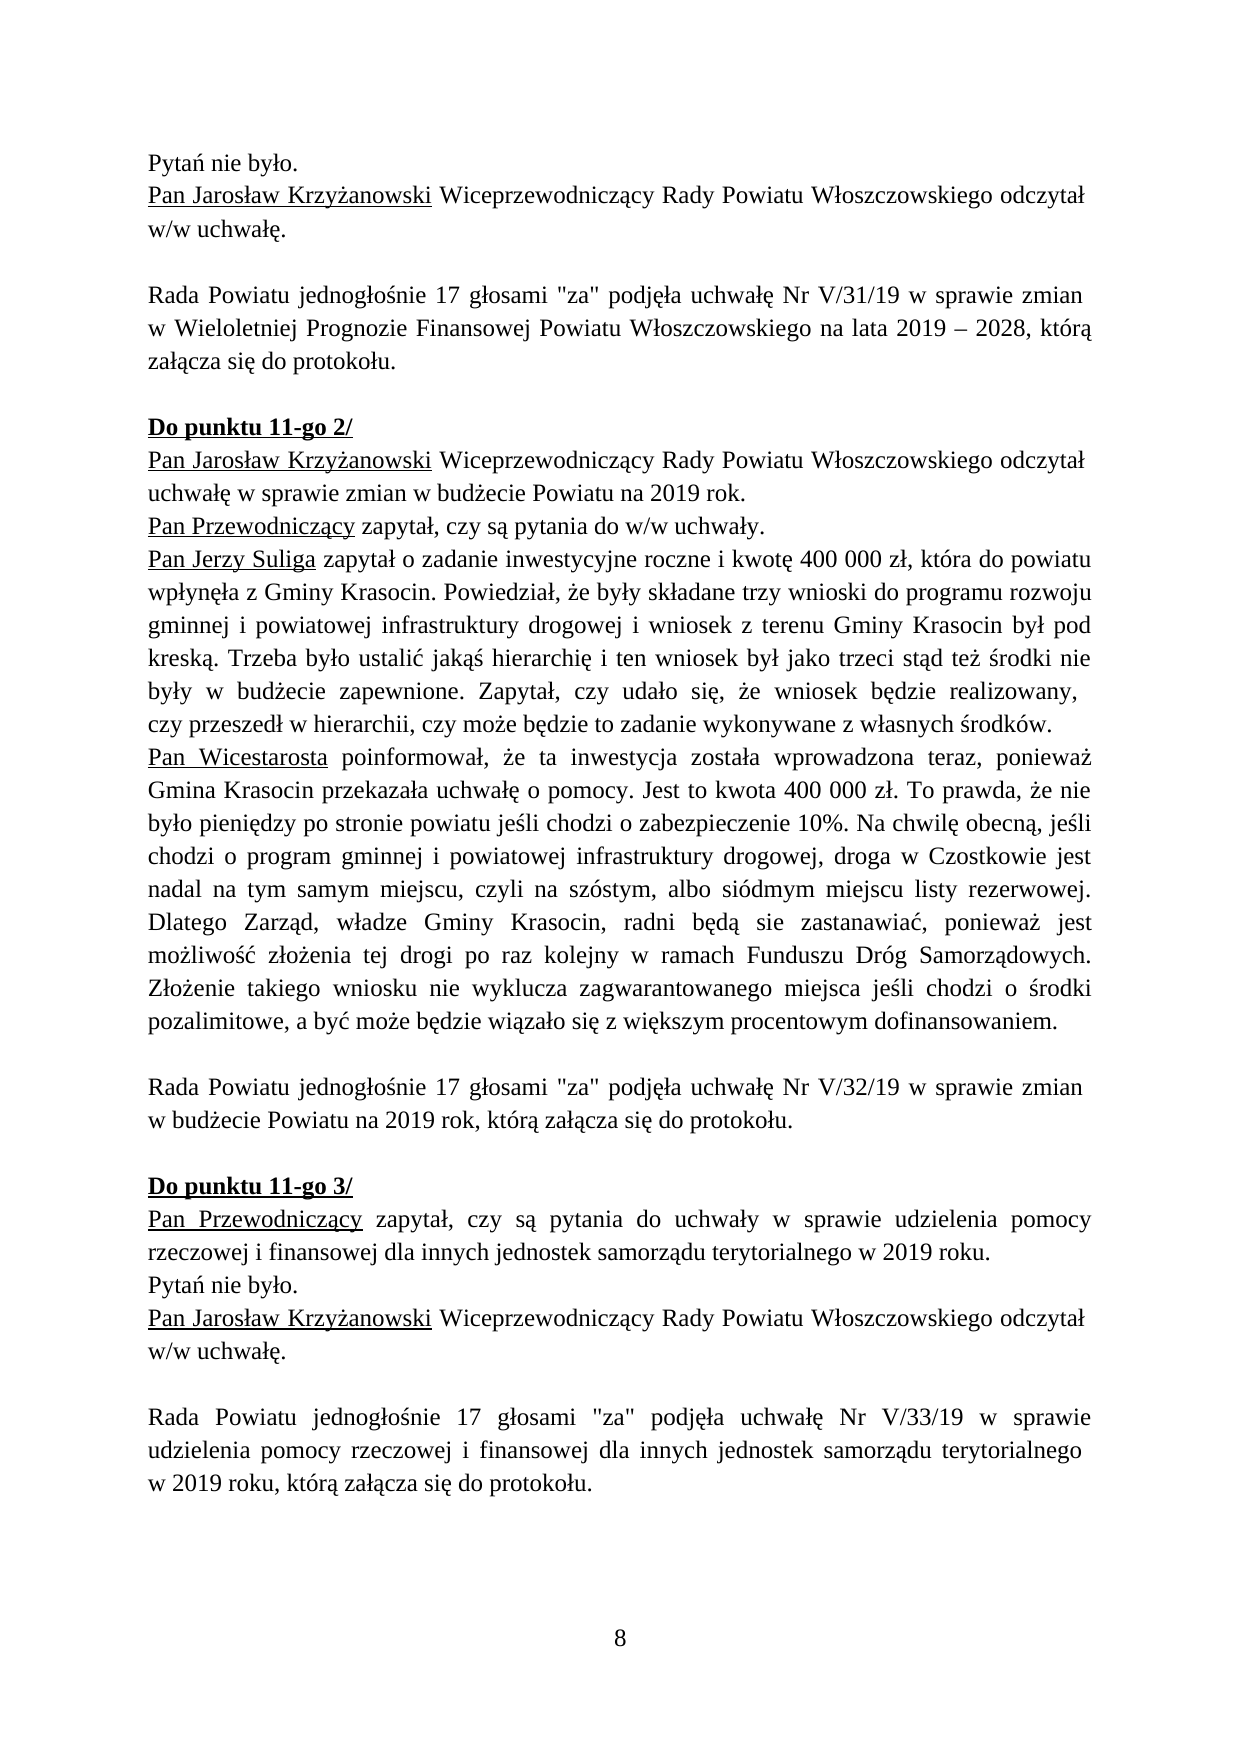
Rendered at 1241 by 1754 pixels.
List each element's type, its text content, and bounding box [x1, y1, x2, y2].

text Pan Przewodniczący zapytał, czy są pytania do uchwały w sprawie udzielenia pomocy rzeczowej i finansowej dla innych jednostek samorządu terytorialnego w 2019 roku. [148, 1204, 1093, 1266]
text Pan Wicestarosta poinformował, że ta inwestycja została wprowadzona teraz, ponieważ Gmina Krasocin przekazała uchwałę o pomocy. Jest to kwota 400 000 zł. To prawda, że nie było pieniędzy po stronie powiatu jeśli chodzi o zabezpieczenie 10%. Na chwilę obecną, jeśli chodzi o program gminnej i powiatowej infrastruktury drogowej, droga w Czostkowie jest nadal na tym samym miejscu, czyli na szóstym, albo siódmym miejscu listy rezerwowej. Dlatego Zarząd, władze Gminy Krasocin, radni będą sie zastanawiać, ponieważ jest możliwość złożenia tej drogi po raz kolejny w ramach Funduszu Dróg Samorządowych. Złożenie takiego wniosku nie wyklucza zagwarantowanego miejsca jeśli chodzi o środki pozalimitowe, a być może będzie wiązało się z większym procentowym dofinansowaniem. [148, 742, 1093, 1035]
text Rada Powiatu jednogłośnie 17 głosami "za" podjęła uchwałę Nr V/33/19 w sprawie udzielenia pomocy rzeczowej i finansowej dla innych jednostek samorządu terytorialnego w 2019 roku, którą załącza się do protokołu. [148, 1402, 1093, 1497]
text Pytań nie było. [148, 1270, 1093, 1299]
text Pan Przewodniczący zapytał, czy są pytania do w/w uchwały. [148, 511, 1093, 539]
text Pytań nie było. [148, 148, 1093, 176]
text Do punktu 11-go 3/ [148, 1171, 1093, 1200]
text Pan Jarosław Krzyżanowski Wiceprzewodniczący Rady Powiatu Włoszczowskiego odczytał w/w uchwałę. [148, 1303, 1093, 1365]
text Pan Jerzy Suliga zapytał o zadanie inwestycyjne roczne i kwotę 400 000 zł, która do powiatu wpłynęła z Gminy Krasocin. Powiedział, że były składane trzy wnioski do programu rozwoju gminnej i powiatowej infrastruktury drogowej i wniosek z terenu Gminy Krasocin był pod kreską. Trzeba było ustalić jakąś hierarchię i ten wniosek był jako trzeci stąd też środki nie były w budżecie zapewnione. Zapytał, czy udało się, że wniosek będzie realizowany, czy przeszedł w hierarchii, czy może będzie to zadanie wykonywane z własnych środków. [148, 544, 1093, 738]
text Pan Jarosław Krzyżanowski Wiceprzewodniczący Rady Powiatu Włoszczowskiego odczytał w/w uchwałę. [148, 181, 1093, 242]
text Rada Powiatu jednogłośnie 17 głosami "za" podjęła uchwałę Nr V/31/19 w sprawie zmian w Wieloletniej Prognozie Finansowej Powiatu Włoszczowskiego na lata 2019 – 2028, którą załącza się do protokołu. [148, 280, 1093, 374]
text Rada Powiatu jednogłośnie 17 głosami "za" podjęła uchwałę Nr V/32/19 w sprawie zmian w budżecie Powiatu na 2019 rok, którą załącza się do protokołu. [148, 1072, 1093, 1134]
text Pan Jarosław Krzyżanowski Wiceprzewodniczący Rady Powiatu Włoszczowskiego odczytał uchwałę w sprawie zmian w budżecie Powiatu na 2019 rok. [148, 445, 1093, 507]
text Do punktu 11-go 2/ [148, 412, 1093, 441]
